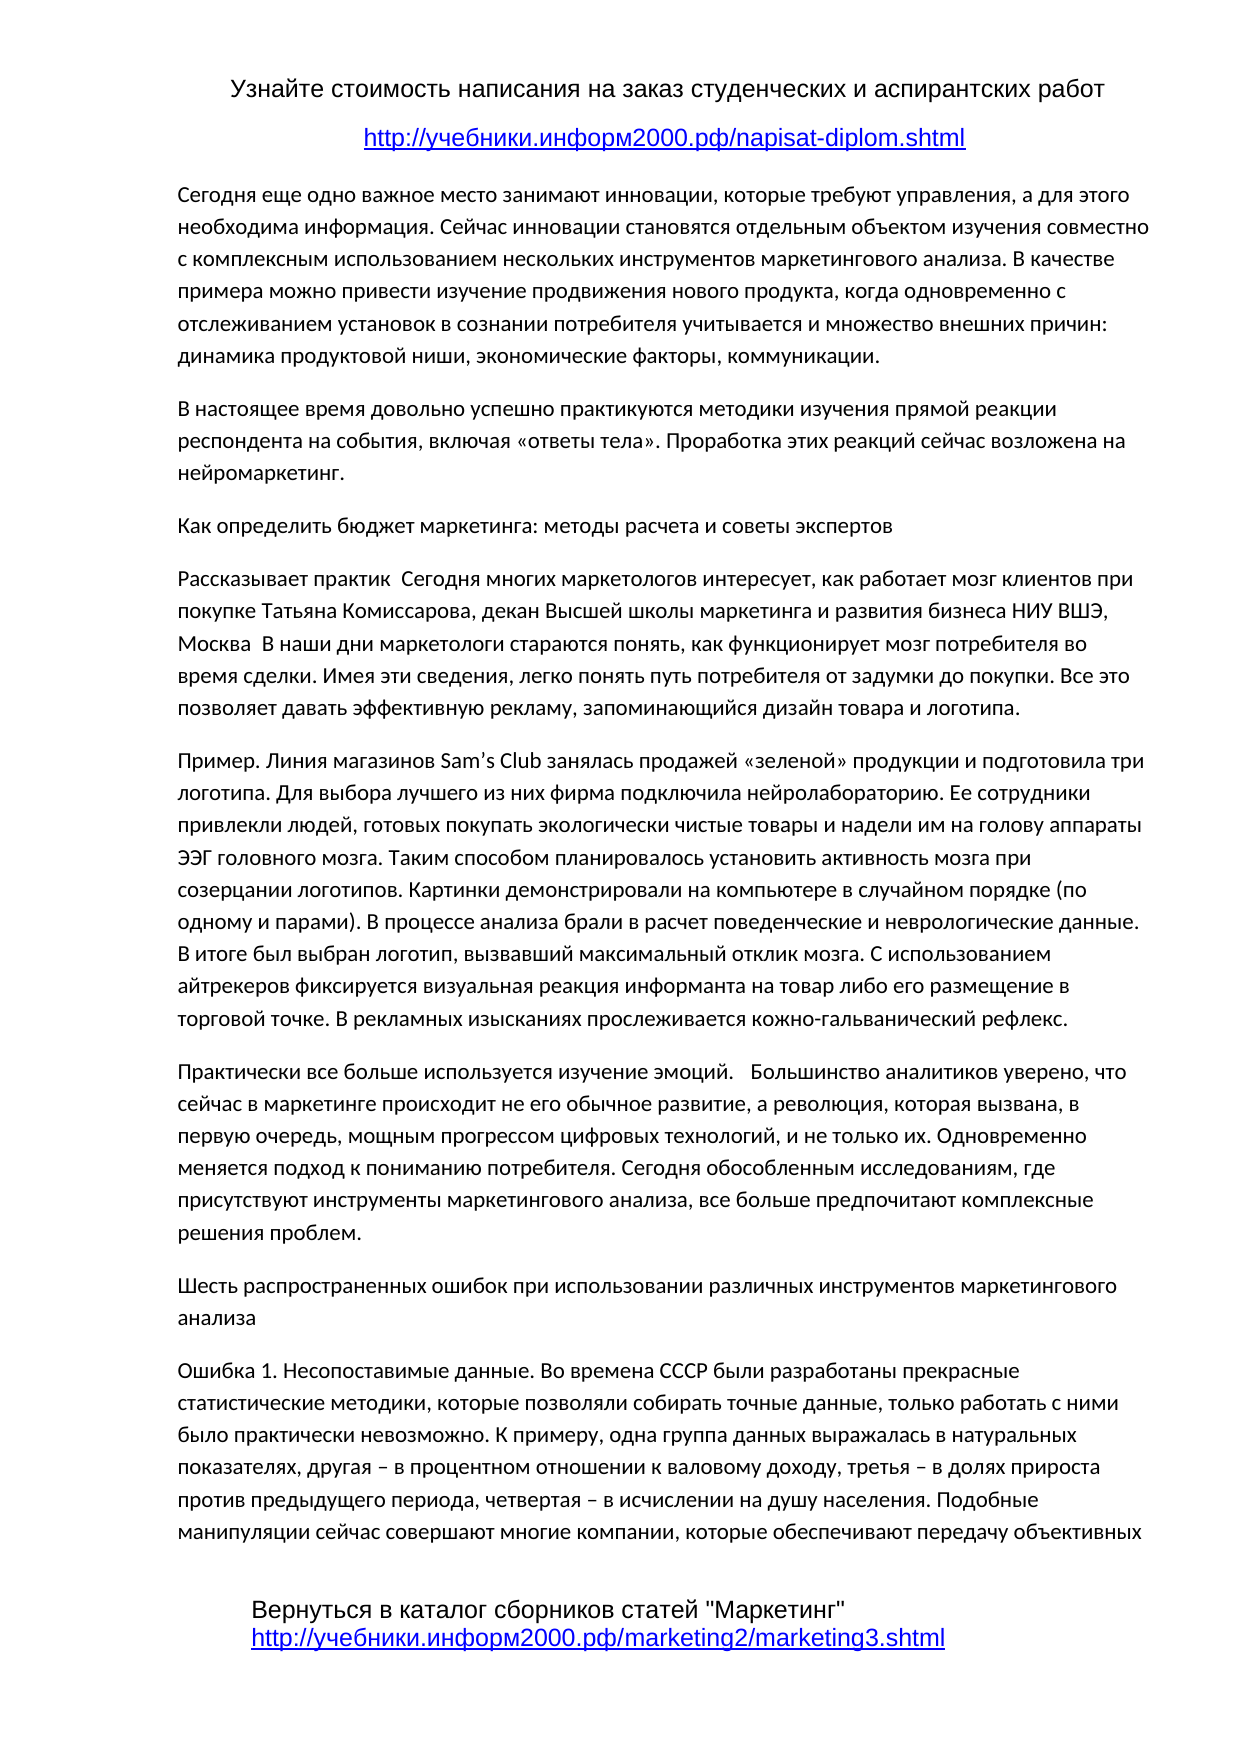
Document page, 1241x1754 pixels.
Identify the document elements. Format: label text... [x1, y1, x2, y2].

text Практически все больше используется изучение эмоций. Большинство аналитиков уверено, что сейчас в маркетинге происходит не его обычное развитие, а революция, которая вызвана, в первую очередь, мощным прогрессом цифровых технологий, и не только их. Одновременно меняется подход к пониманию потребителя. Сегодня обособленным исследованиям, где присутствуют инструменты маркетингового анализа, все больше предпочитают комплексные решения проблем. [177, 1057, 1152, 1246]
text Пример. Линия магазинов Sam’s Club занялась продажей «зеленой» продукции и подготовила три логотипа. Для выбора лучшего из них фирма подключила нейролабораторию. Ее сотрудники привлекли людей, готовых покупать экологически чистые товары и надели им на голову аппараты ЭЭГ головного мозга. Таким способом планировалось установить активность мозга при созерцании логотипов. Картинки демонстрировали на компьютере в случайном порядке (по одному и парами). В процессе анализа брали в расчет поведенческие и неврологические данные. В итоге был выбран логотип, вызвавший максимальный отклик мозга. С использованием айтрекеров фиксируется визуальная реакция информанта на товар либо его размещение в торговой точке. В рекламных изысканиях прослеживается кожно-гальванический рефлекс. [177, 746, 1152, 1032]
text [177, 1356, 1152, 1545]
text В настоящее время довольно успешно практикуются методики изучения прямой реакции респондента на события, включая «ответы тела». Проработка этих реакций сейчас возложена на нейромаркетинг. [177, 394, 1152, 486]
text Как определить бюджет маркетинга: методы расчета и советы экспертов [177, 511, 1152, 539]
text Рассказывает практик Сегодня многих маркетологов интересует, как работает мозг клиентов при покупке Татьяна Комиссарова, декан Высшей школы маркетинга и развития бизнеса НИУ ВШЭ, Москва В наши дни маркетологи стараются понять, как функционирует мозг потребителя во время сделки. Имея эти сведения, легко понять путь потребителя от задумки до покупки. Все это позволяет давать эффективную рекламу, запоминающийся дизайн товара и логотипа. [177, 564, 1152, 721]
text Шесть распространенных ошибок при использовании различных инструментов маркетингового анализа [177, 1271, 1152, 1331]
text Сегодня еще одно важное место занимают инновации, которые требуют управления, а для этого необходима информация. Сейчас инновации становятся отдельным объектом изучения совместно с комплексным использованием нескольких инструментов маркетингового анализа. В качестве примера можно привести изучение продвижения нового продукта, когда одновременно с отслеживанием установок в сознании потребителя учитывается и множество внешних причин: динамика продуктовой ниши, экономические факторы, коммуникации. [177, 180, 1152, 369]
